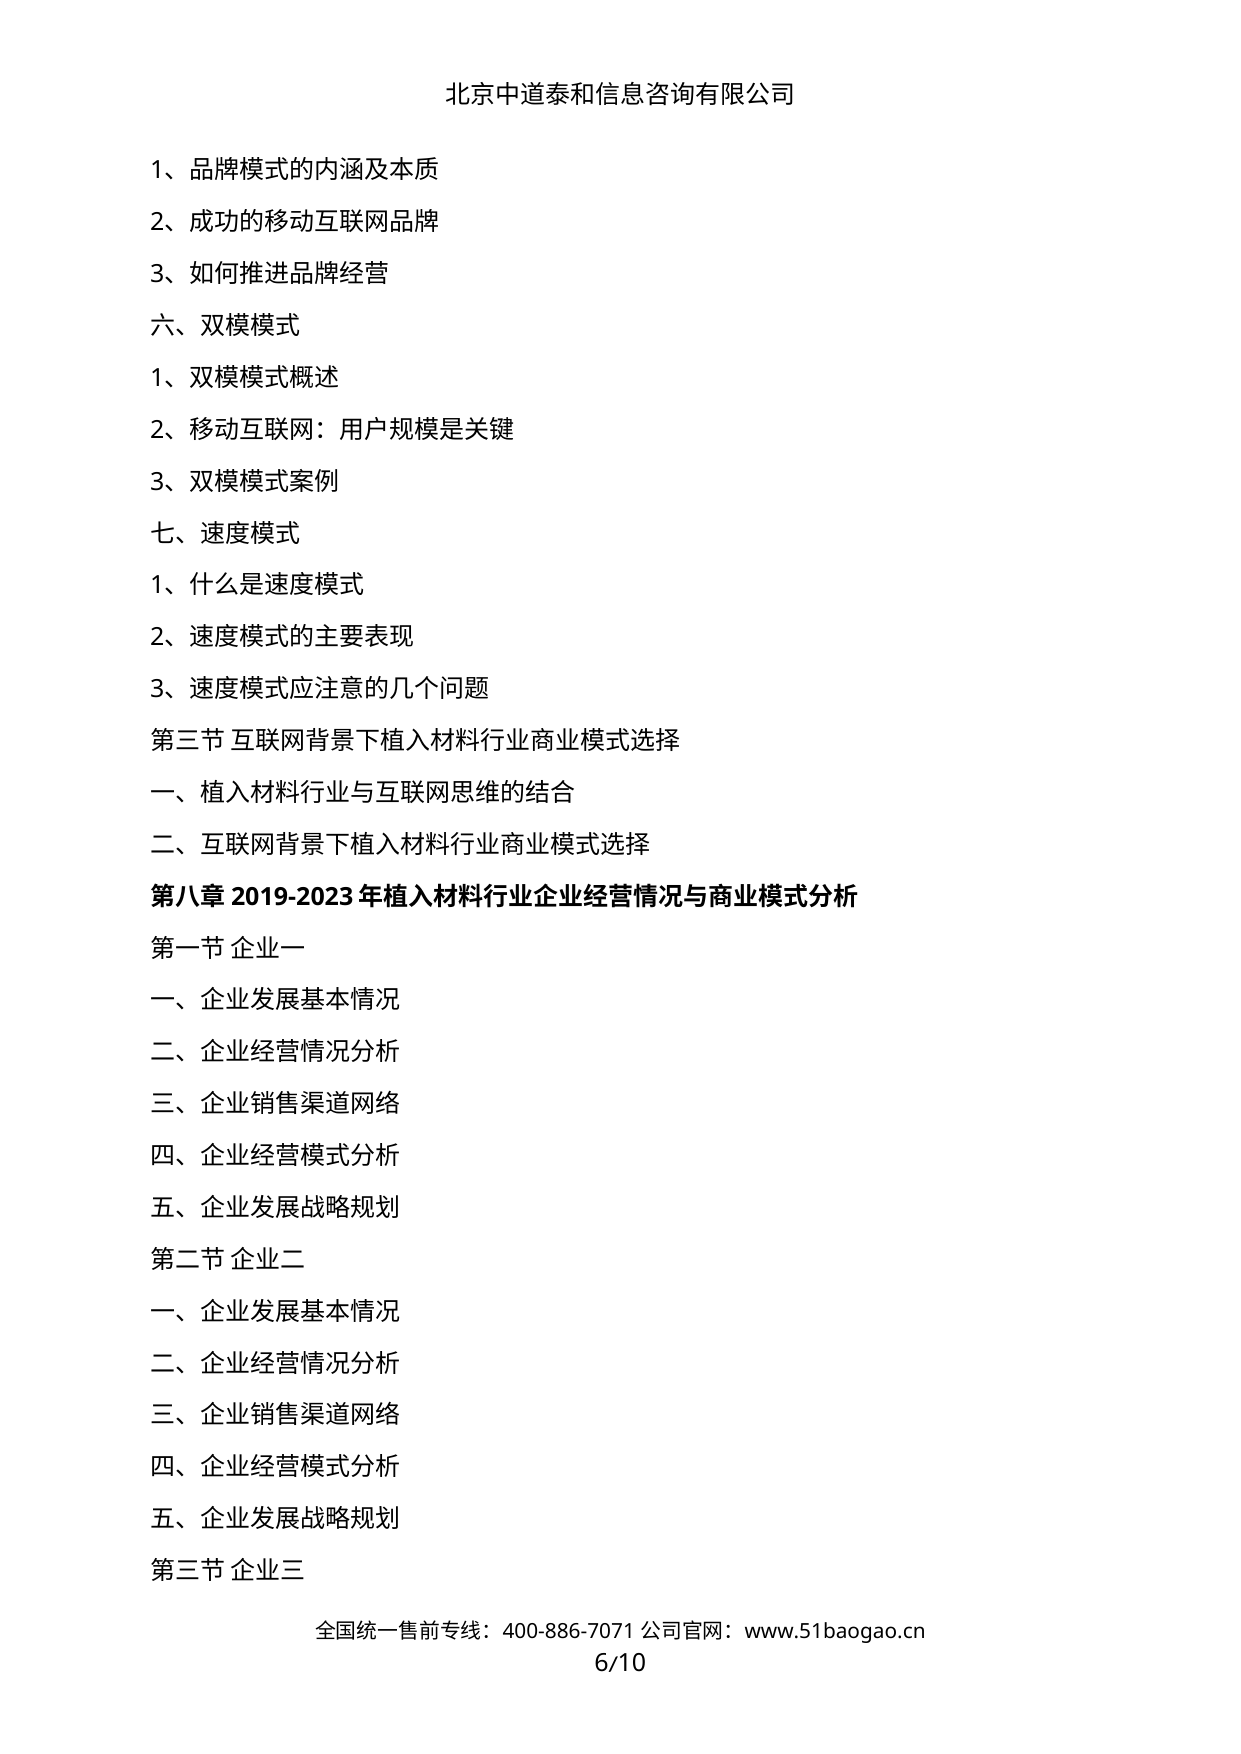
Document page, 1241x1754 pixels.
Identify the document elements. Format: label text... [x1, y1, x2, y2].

text 第二节 企业二 [150, 1239, 1090, 1276]
text 2、速度模式的主要表现 [150, 617, 1090, 653]
text 三、企业销售渠道网络 [150, 1084, 1090, 1120]
text 四、企业经营模式分析 [150, 1136, 1090, 1172]
text 3、速度模式应注意的几个问题 [150, 669, 1090, 705]
text 一、企业发展基本情况 [150, 980, 1090, 1016]
text 1、什么是速度模式 [150, 565, 1090, 601]
text 第八章 2019-2023年植入材料行业企业经营情况与商业模式分析 [150, 876, 1090, 912]
text 第三节 企业三 [150, 1551, 1090, 1587]
text 3、如何推进品牌经营 [150, 254, 1090, 290]
text 3、双模模式案例 [150, 461, 1090, 497]
text 六、双模模式 [150, 306, 1090, 342]
text 三、企业销售渠道网络 [150, 1395, 1090, 1431]
text 五、企业发展战略规划 [150, 1187, 1090, 1224]
text 第三节 互联网背景下植入材料行业商业模式选择 [150, 721, 1090, 757]
text 1、品牌模式的内涵及本质 [150, 150, 1090, 186]
text 七、速度模式 [150, 513, 1090, 549]
text 二、企业经营情况分析 [150, 1343, 1090, 1379]
text 2、成功的移动互联网品牌 [150, 202, 1090, 238]
text 二、企业经营情况分析 [150, 1032, 1090, 1068]
text 二、互联网背景下植入材料行业商业模式选择 [150, 824, 1090, 861]
text 一、植入材料行业与互联网思维的结合 [150, 772, 1090, 809]
text 1、双模模式概述 [150, 357, 1090, 394]
text 一、企业发展基本情况 [150, 1291, 1090, 1327]
text 五、企业发展战略规划 [150, 1499, 1090, 1535]
text 第一节 企业一 [150, 928, 1090, 964]
text 2、移动互联网：用户规模是关键 [150, 409, 1090, 446]
text 四、企业经营模式分析 [150, 1447, 1090, 1483]
